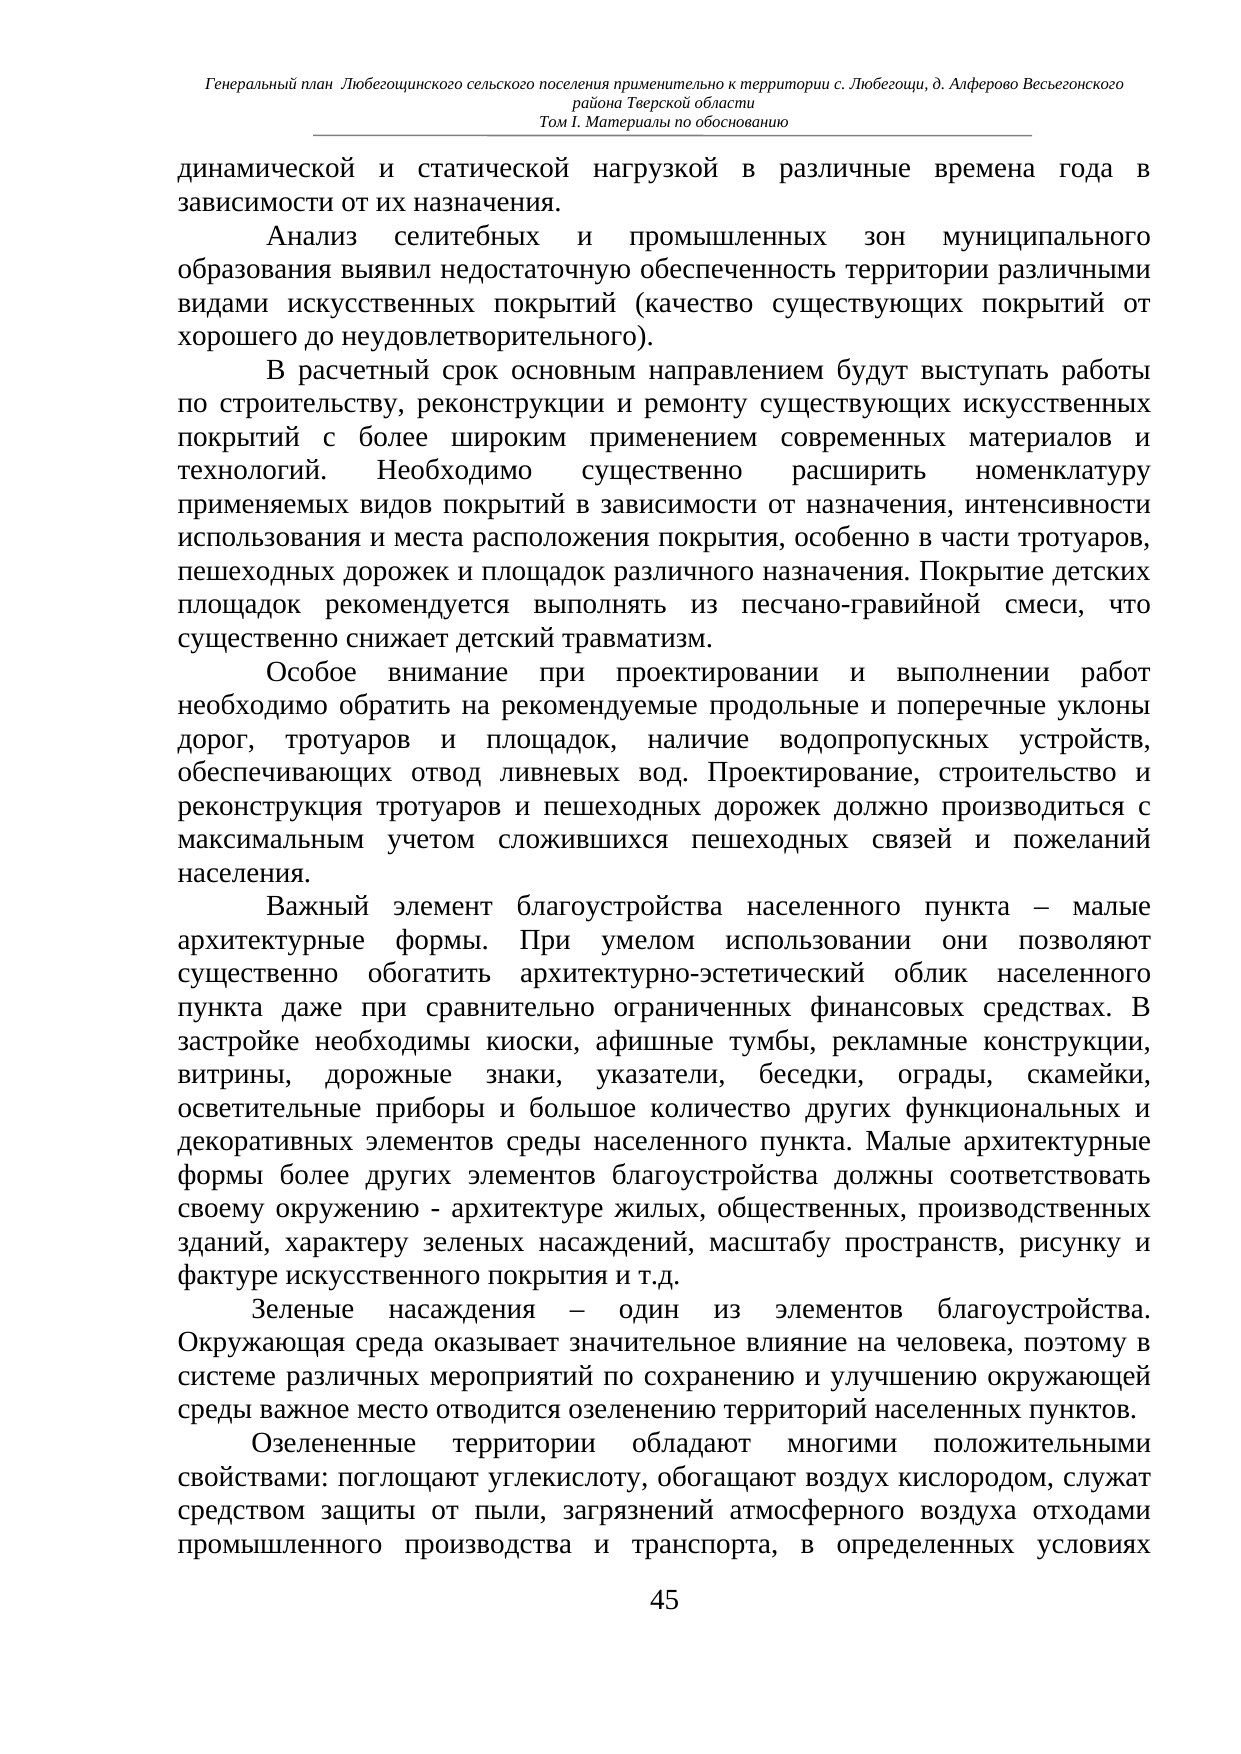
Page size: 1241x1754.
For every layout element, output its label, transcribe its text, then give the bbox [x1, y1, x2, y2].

text Особое внимание при проектировании и выполнении работ необходимо обратить на рекомендуемые продольные и поперечные уклоны дорог, тротуаров и площадок, наличие водопропускных устройств, обеспечивающих отвод ливневых вод. Проектирование, строительство и реконструкция тротуаров и пешеходных дорожек должно производиться с максимальным учетом сложившихся пешеходных связей и пожеланий населения. [177, 654, 1152, 888]
text Зеленые насаждения – один из элементов благоустройства. Окружающая среда оказывает значительное влияние на человека, поэтому в системе различных мероприятий по сохранению и улучшению окружающей среды важное место отводится озеленению территорий населенных пунктов. [177, 1291, 1152, 1425]
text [177, 151, 1152, 218]
text Важный элемент благоустройства населенного пункта – малые архитектурные формы. При умелом использовании они позволяют существенно обогатить архитектурно-эстетический облик населенного пункта даже при сравнительно ограниченных финансовых средствах. В застройке необходимы киоски, афишные тумбы, рекламные конструкции, витрины, дорожные знаки, указатели, беседки, ограды, скамейки, осветительные приборы и большое количество других функциональных и декоративных элементов среды населенного пункта. Малые архитектурные формы более других элементов благоустройства должны соответствовать своему окружению - архитектуре жилых, общественных, производственных зданий, характеру зеленых насаждений, масштабу пространств, рисунку и фактуре искусственного покрытия и т.д. [177, 888, 1152, 1291]
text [177, 1425, 1152, 1559]
text В расчетный срок основным направлением будут выступать работы по строительству, реконструкции и ремонту существующих искусственных покрытий с более широким применением современных материалов и технологий. Необходимо существенно расширить номенклатуру применяемых видов покрытий в зависимости от назначения, интенсивности использования и места расположения покрытия, особенно в части тротуаров, пешеходных дорожек и площадок различного назначения. Покрытие детских площадок рекомендуется выполнять из песчано-гравийной смеси, что существенно снижает детский травматизм. [177, 352, 1152, 654]
text Анализ селитебных и промышленных зон муниципального образования выявил недостаточную обеспеченность территории различными видами искусственных покрытий (качество существующих покрытий от хорошего до неудовлетворительного). [177, 218, 1152, 352]
